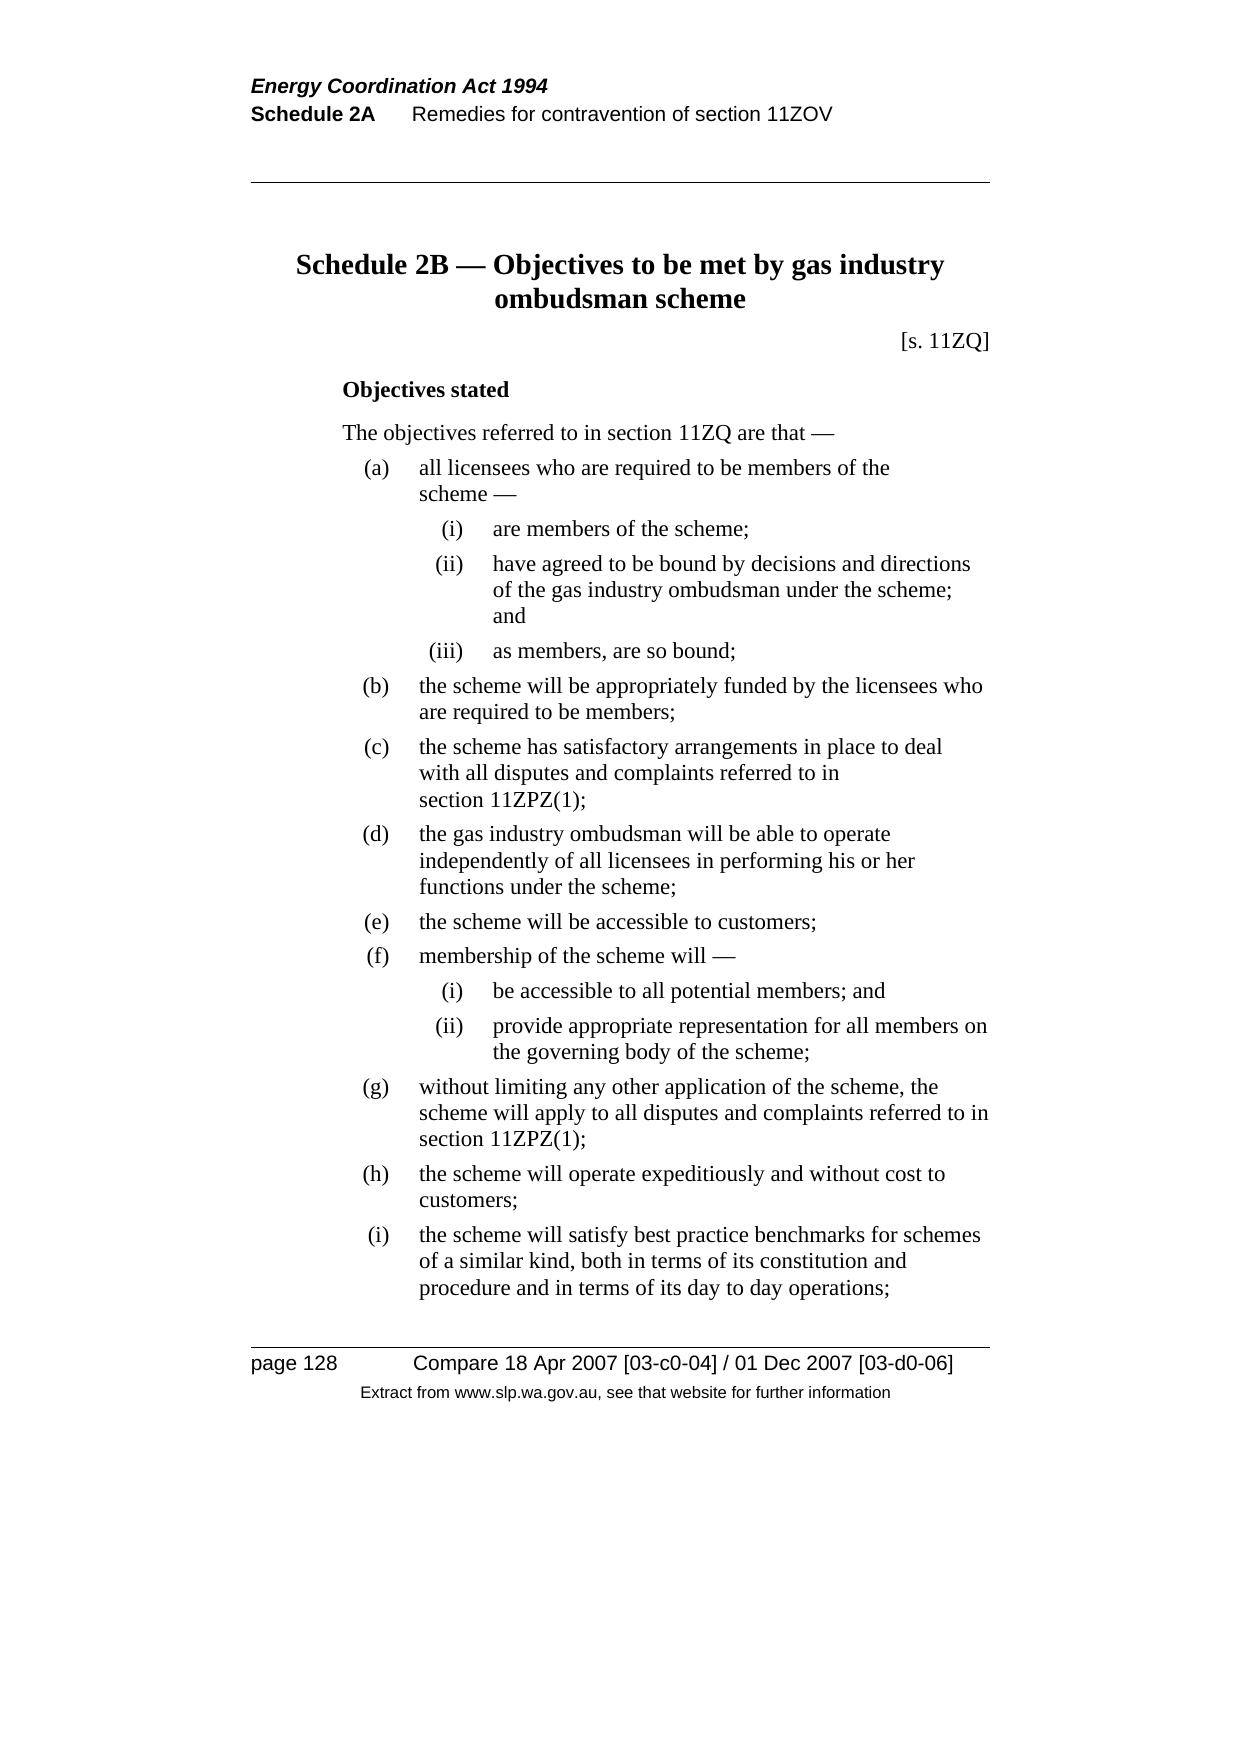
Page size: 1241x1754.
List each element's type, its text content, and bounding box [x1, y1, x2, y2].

text (ii) have agreed to be bound by decisions and directions of the gas industry ombudsman under the scheme; and [251, 550, 990, 629]
subtitle Objectives stated [251, 376, 990, 403]
text (i) the scheme will satisfy best practice benchmarks for schemes of a similar kind, both in terms of its constitution and procedure and in terms of its day to day operations; [251, 1221, 990, 1300]
text The objectives referred to in section 11ZQ are that — [251, 419, 990, 446]
text (iii) as members, are so bound; [251, 637, 990, 663]
text (i) be accessible to all potential members; and [251, 977, 990, 1003]
text (ii) provide appropriate representation for all members on the governing body of the scheme; [251, 1012, 990, 1064]
text [s. 11ZQ] [251, 327, 990, 353]
text (a) all licensees who are required to be members of the scheme — [251, 454, 990, 507]
text (b) the scheme will be appropriately funded by the licensees who are required to be members; [251, 672, 990, 724]
subtitle Schedule 2B — Objectives to be met by gas industry ombudsman scheme [251, 247, 990, 314]
text (c) the scheme has satisfactory arrangements in place to deal with all disputes and complaints referred to in section 11ZPZ(1); [251, 733, 990, 812]
text (e) the scheme will be accessible to customers; [251, 908, 990, 934]
text (d) the gas industry ombudsman will be able to operate independently of all licensees in performing his or her functions under the scheme; [251, 820, 990, 899]
text (h) the scheme will operate expeditiously and without cost to customers; [251, 1160, 990, 1213]
text (f) membership of the scheme will — [251, 942, 990, 969]
text (i) are members of the scheme; [251, 515, 990, 541]
text (g) without limiting any other application of the scheme, the scheme will apply to all disputes and complaints referred to in section 11ZPZ(1); [251, 1073, 990, 1152]
